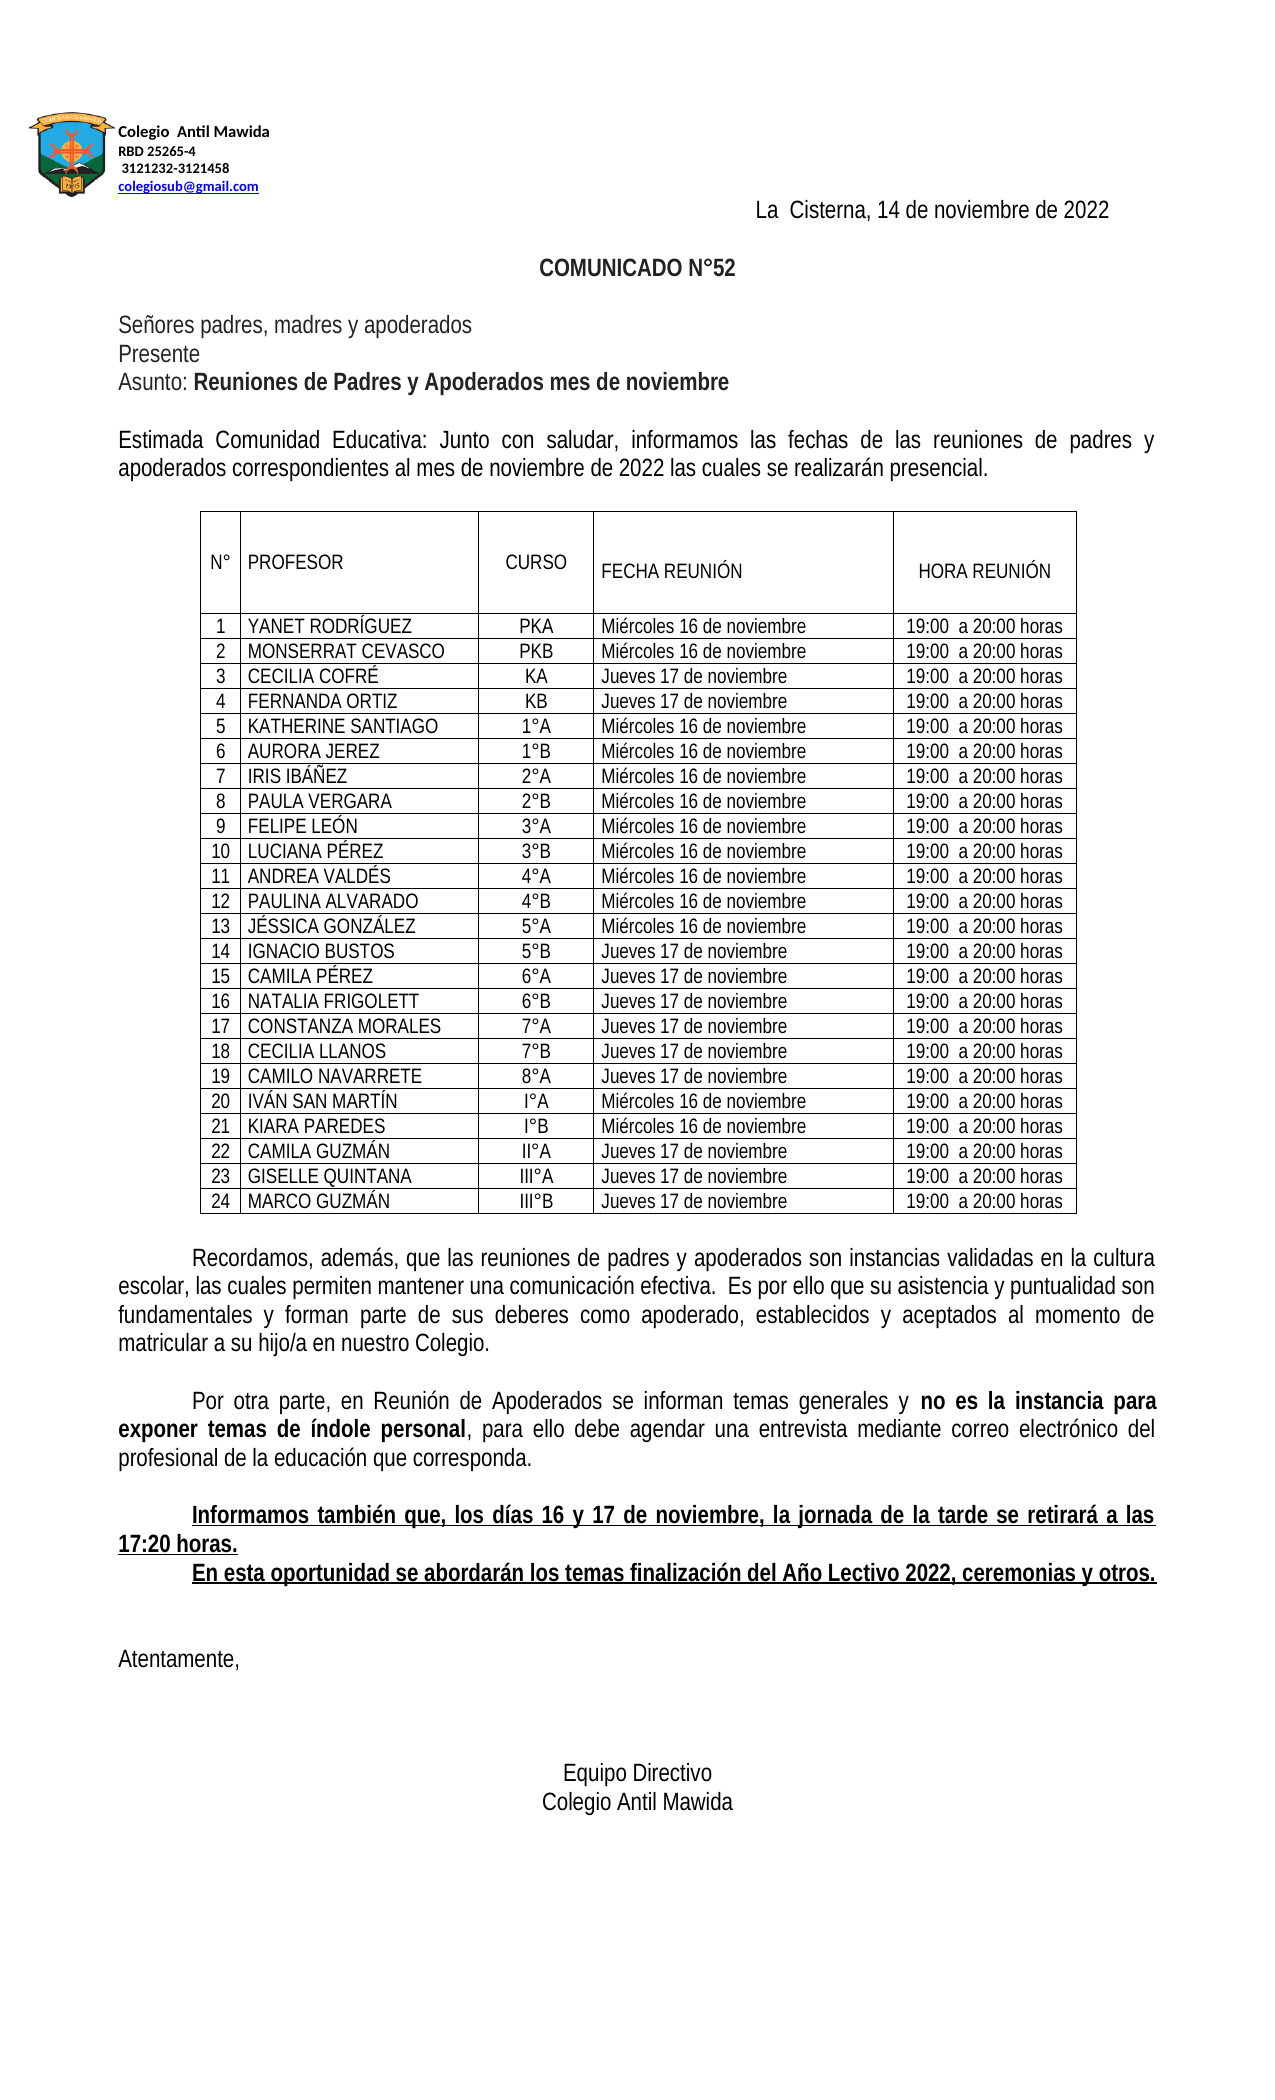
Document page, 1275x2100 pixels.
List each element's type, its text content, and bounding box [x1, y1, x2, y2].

table_cell 19:00 a 20:00 horas [894, 789, 1076, 813]
table_cell Miércoles 16 de noviembre [594, 839, 893, 863]
table_cell 12 [201, 889, 240, 913]
table_cell II°A [479, 1139, 593, 1163]
table_cell 5°A [479, 914, 593, 938]
table_cell 23 [201, 1164, 240, 1188]
text RBD 25265-4 [118, 142, 1157, 160]
table_cell 19:00 a 20:00 horas [894, 639, 1076, 663]
table_cell 19:00 a 20:00 horas [894, 814, 1076, 838]
table_cell 4°A [479, 864, 593, 888]
table_cell IGNACIO BUSTOS [241, 939, 478, 963]
table_cell 19:00 a 20:00 horas [894, 1089, 1076, 1113]
text Recordamos, además, que las reuniones de padres y apoderados son instancias validadas en la cultura escolar, las cuales permiten mantener una comunicación efectiva. Es por ello que su asistencia y puntualidad son fundamentales y forman parte de sus deberes como apoderado, establecidos y aceptados al momento de matricular a su hijo/a en nuestro Colegio. [118, 1242, 1157, 1357]
table_cell 19:00 a 20:00 horas [894, 964, 1076, 988]
table_cell 16 [201, 989, 240, 1013]
table_cell 19:00 a 20:00 horas [894, 1064, 1076, 1088]
table_cell ANDREA VALDÉS [241, 864, 478, 888]
table_cell MONSERRAT CEVASCO [241, 639, 478, 663]
table_cell Jueves 17 de noviembre [594, 939, 893, 963]
table_cell 24 [201, 1189, 240, 1213]
table_cell FELIPE LEÓN [241, 814, 478, 838]
table_cell III°B [479, 1189, 593, 1213]
table_cell 3°B [479, 839, 593, 863]
table_cell JÉSSICA GONZÁLEZ [241, 914, 478, 938]
table_cell Miércoles 16 de noviembre [594, 614, 893, 638]
table_cell I°B [479, 1114, 593, 1138]
table_cell CAMILO NAVARRETE [241, 1064, 478, 1088]
table_cell 19:00 a 20:00 horas [894, 1164, 1076, 1188]
table_cell Jueves 17 de noviembre [594, 1039, 893, 1063]
table_cell KIARA PAREDES [241, 1114, 478, 1138]
table_cell 4 [201, 689, 240, 713]
table_cell 2 [201, 639, 240, 663]
table_cell YANET RODRÍGUEZ [241, 614, 478, 638]
table_cell Miércoles 16 de noviembre [594, 789, 893, 813]
table_cell Miércoles 16 de noviembre [594, 714, 893, 738]
table_cell 6 [201, 739, 240, 763]
table_cell Jueves 17 de noviembre [594, 964, 893, 988]
table_cell 19:00 a 20:00 horas [894, 839, 1076, 863]
table_cell 19:00 a 20:00 horas [894, 864, 1076, 888]
table_cell Jueves 17 de noviembre [594, 1164, 893, 1188]
table_cell 1°B [479, 739, 593, 763]
text Presente [118, 339, 1157, 367]
table_cell PAULINA ALVARADO [241, 889, 478, 913]
table_cell 7°A [479, 1014, 593, 1038]
table_cell KA [479, 664, 593, 688]
text 3121232-3121458 [118, 160, 1157, 178]
table_cell KB [479, 689, 593, 713]
table_cell 19:00 a 20:00 horas [894, 764, 1076, 788]
table_cell 17 [201, 1014, 240, 1038]
table_cell 8 [201, 789, 240, 813]
table_cell Jueves 17 de noviembre [594, 1064, 893, 1088]
table_cell Jueves 17 de noviembre [594, 1139, 893, 1163]
table_cell 19:00 a 20:00 horas [894, 614, 1076, 638]
table_cell 18 [201, 1039, 240, 1063]
table_cell Miércoles 16 de noviembre [594, 739, 893, 763]
table_cell 14 [201, 939, 240, 963]
table_cell 19:00 a 20:00 horas [894, 739, 1076, 763]
table_cell PKB [479, 639, 593, 663]
table_cell CECILIA COFRÉ [241, 664, 478, 688]
table_header N° [201, 512, 240, 613]
table_cell 7°B [479, 1039, 593, 1063]
table_cell 10 [201, 839, 240, 863]
table_cell 6°A [479, 964, 593, 988]
text Colegio Antil Mawida [118, 122, 1157, 142]
table_cell 2°B [479, 789, 593, 813]
table_cell Miércoles 16 de noviembre [594, 764, 893, 788]
table_cell LUCIANA PÉREZ [241, 839, 478, 863]
table_header CURSO [479, 512, 593, 613]
table_cell 20 [201, 1089, 240, 1113]
table_cell PKA [479, 614, 593, 638]
table_cell Miércoles 16 de noviembre [594, 864, 893, 888]
table_cell 9 [201, 814, 240, 838]
text Informamos también que, los días 16 y 17 de noviembre, la jornada de la tarde se retirará a las 17:20 horas. [118, 1500, 1157, 1558]
table_cell MARCO GUZMÁN [241, 1189, 478, 1213]
text Atentamente, [118, 1643, 1157, 1672]
table_cell III°A [479, 1164, 593, 1188]
table_cell 19:00 a 20:00 horas [894, 714, 1076, 738]
table_cell 7 [201, 764, 240, 788]
table_cell 22 [201, 1139, 240, 1163]
table_cell 19:00 a 20:00 horas [894, 889, 1076, 913]
table_cell PAULA VERGARA [241, 789, 478, 813]
table_cell CAMILA GUZMÁN [241, 1139, 478, 1163]
table_cell 19 [201, 1064, 240, 1088]
picture [28, 112, 118, 198]
table_cell 5°B [479, 939, 593, 963]
table_cell 1 [201, 614, 240, 638]
table_cell I°A [479, 1089, 593, 1113]
table_cell 19:00 a 20:00 horas [894, 989, 1076, 1013]
table_cell KATHERINE SANTIAGO [241, 714, 478, 738]
table_cell 3°A [479, 814, 593, 838]
text COMUNICADO N°52 [118, 253, 1157, 281]
text Estimada Comunidad Educativa: Junto con saludar, informamos las fechas de las reuniones de padres y apoderados correspondientes al mes de noviembre de 2022 las cuales se realizarán presencial. [118, 424, 1157, 482]
table_header HORA REUNIÓN [894, 512, 1076, 613]
table_cell Miércoles 16 de noviembre [594, 1089, 893, 1113]
text Señores padres, madres y apoderados [118, 310, 1157, 339]
table_cell 19:00 a 20:00 horas [894, 1039, 1076, 1063]
text Asunto: Reuniones de Padres y Apoderados mes de noviembre [118, 367, 1157, 396]
table_cell 6°B [479, 989, 593, 1013]
text Equipo Directivo [118, 1758, 1157, 1787]
table_cell 21 [201, 1114, 240, 1138]
table_cell 8°A [479, 1064, 593, 1088]
text Por otra parte, en Reunión de Apoderados se informan temas generales y no es la instancia para exponer temas de índole personal, para ello debe agendar una entrevista mediante correo electrónico del profesional de la educación que corresponda. [118, 1386, 1157, 1472]
table_header FECHA REUNIÓN [594, 512, 893, 613]
table_cell IRIS IBÁÑEZ [241, 764, 478, 788]
table_cell FERNANDA ORTIZ [241, 689, 478, 713]
table_cell 19:00 a 20:00 horas [894, 1139, 1076, 1163]
table_cell 15 [201, 964, 240, 988]
table_cell Miércoles 16 de noviembre [594, 914, 893, 938]
table_cell Jueves 17 de noviembre [594, 689, 893, 713]
table_cell Jueves 17 de noviembre [594, 1014, 893, 1038]
table_cell CECILIA LLANOS [241, 1039, 478, 1063]
text colegiosub@gmail.com [118, 178, 1157, 195]
table_cell Miércoles 16 de noviembre [594, 1114, 893, 1138]
table_cell Miércoles 16 de noviembre [594, 814, 893, 838]
table_cell GISELLE QUINTANA [241, 1164, 478, 1188]
table_cell Jueves 17 de noviembre [594, 1189, 893, 1213]
table_cell NATALIA FRIGOLETT [241, 989, 478, 1013]
text En esta oportunidad se abordarán los temas finalización del Año Lectivo 2022, ceremonias y otros. [118, 1558, 1157, 1586]
table_header PROFESOR [241, 512, 478, 613]
table_cell 19:00 a 20:00 horas [894, 689, 1076, 713]
table_cell 13 [201, 914, 240, 938]
table_cell 4°B [479, 889, 593, 913]
table_cell 19:00 a 20:00 horas [894, 664, 1076, 688]
table_cell Miércoles 16 de noviembre [594, 889, 893, 913]
table_cell 5 [201, 714, 240, 738]
table_cell 2°A [479, 764, 593, 788]
table_cell 3 [201, 664, 240, 688]
table_cell Miércoles 16 de noviembre [594, 639, 893, 663]
table_cell 19:00 a 20:00 horas [894, 914, 1076, 938]
table_cell AURORA JEREZ [241, 739, 478, 763]
table_cell 11 [201, 864, 240, 888]
table_cell 19:00 a 20:00 horas [894, 1014, 1076, 1038]
table_cell CAMILA PÉREZ [241, 964, 478, 988]
table_cell Jueves 17 de noviembre [594, 989, 893, 1013]
table_cell Jueves 17 de noviembre [594, 664, 893, 688]
table_cell 19:00 a 20:00 horas [894, 1114, 1076, 1138]
table_cell IVÁN SAN MARTÍN [241, 1089, 478, 1113]
text La Cisterna, 14 de noviembre de 2022 [118, 195, 1157, 224]
table_cell 19:00 a 20:00 horas [894, 939, 1076, 963]
table_cell 19:00 a 20:00 horas [894, 1189, 1076, 1213]
table_cell CONSTANZA MORALES [241, 1014, 478, 1038]
text Colegio Antil Mawida [118, 1787, 1157, 1815]
table_cell 1°A [479, 714, 593, 738]
